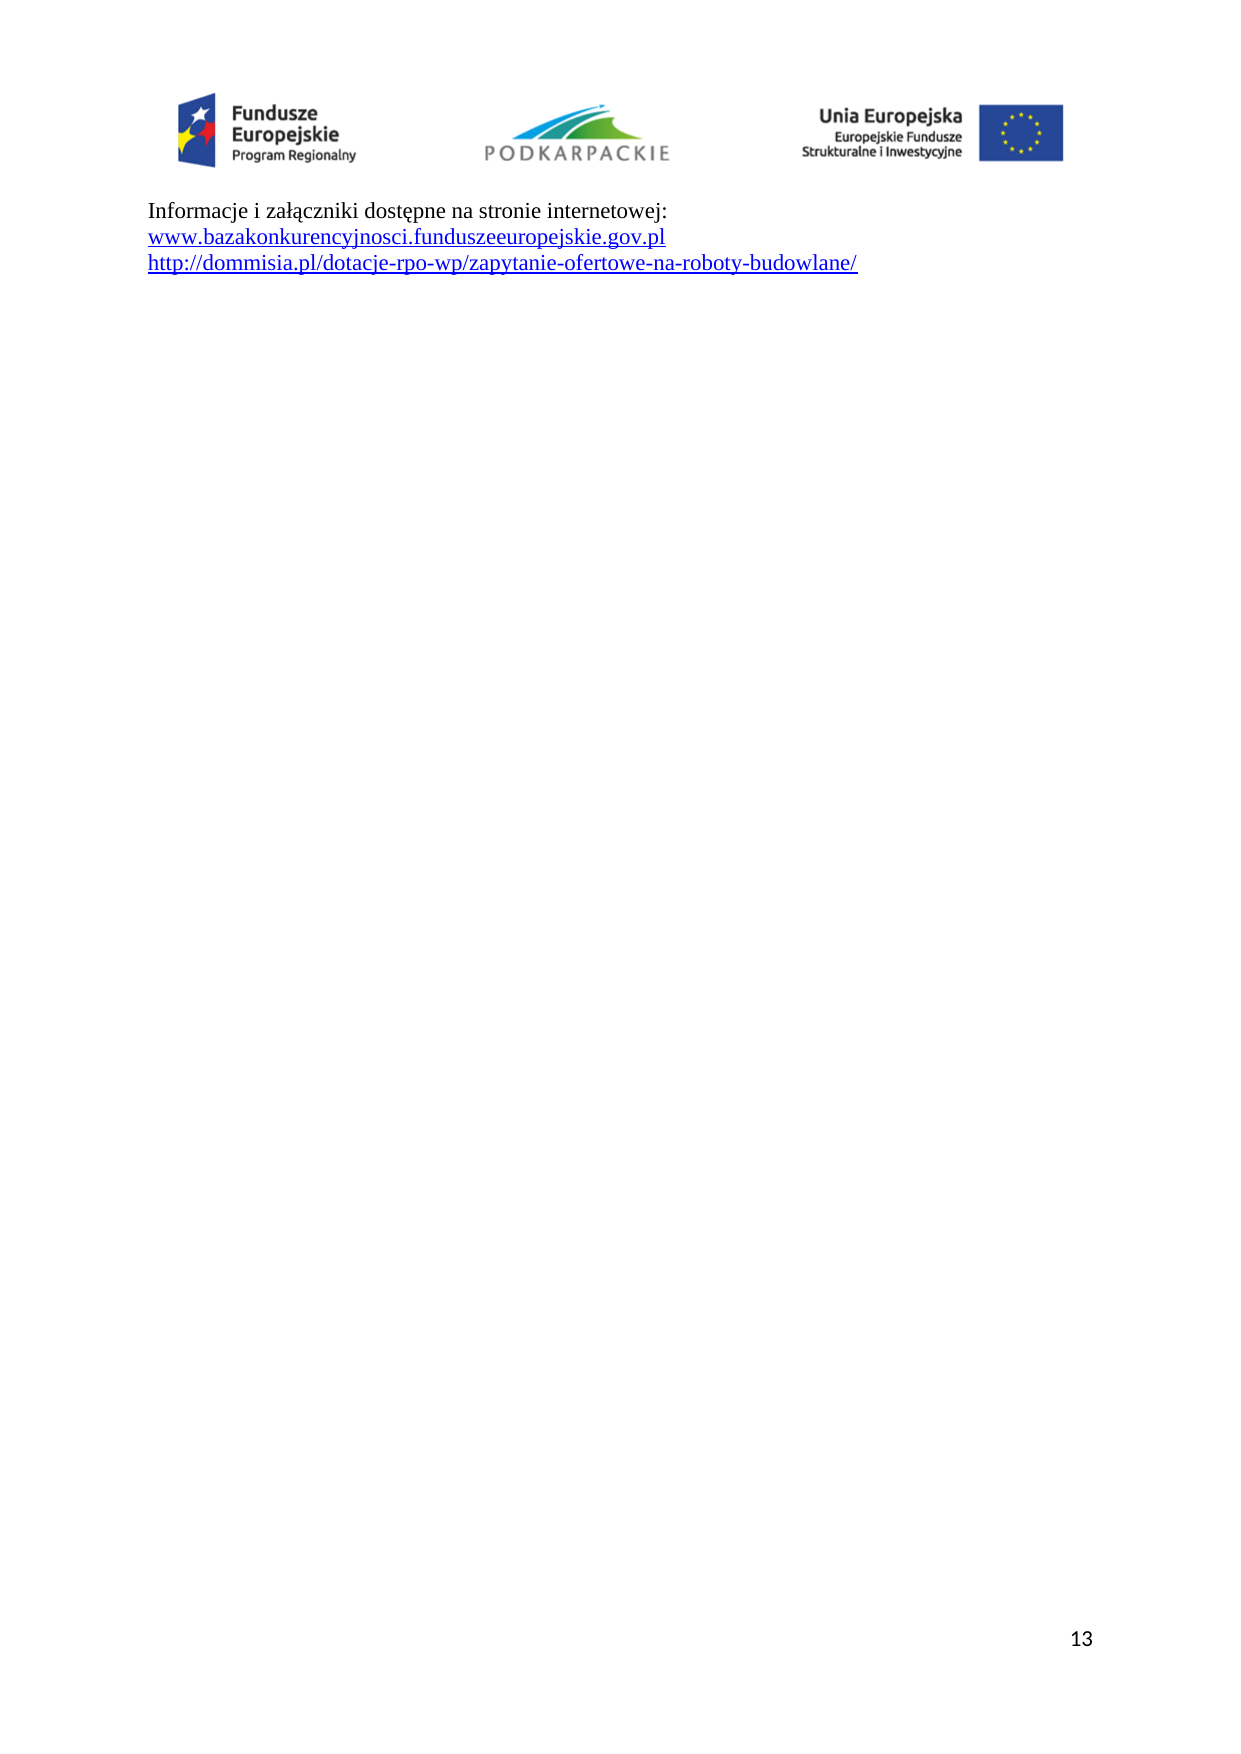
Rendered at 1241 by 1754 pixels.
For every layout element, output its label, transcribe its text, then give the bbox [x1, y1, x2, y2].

text http://dommisia.pl/dotacje-rpo-wp/zapytanie-ofertowe-na-roboty-budowlane/ [148, 249, 1093, 276]
picture [147, 73, 1093, 197]
text www.bazakonkurencyjnosci.funduszeeuropejskie.gov.pl [148, 223, 1093, 249]
text Informacje i załączniki dostępne na stronie internetowej: [148, 197, 1093, 223]
